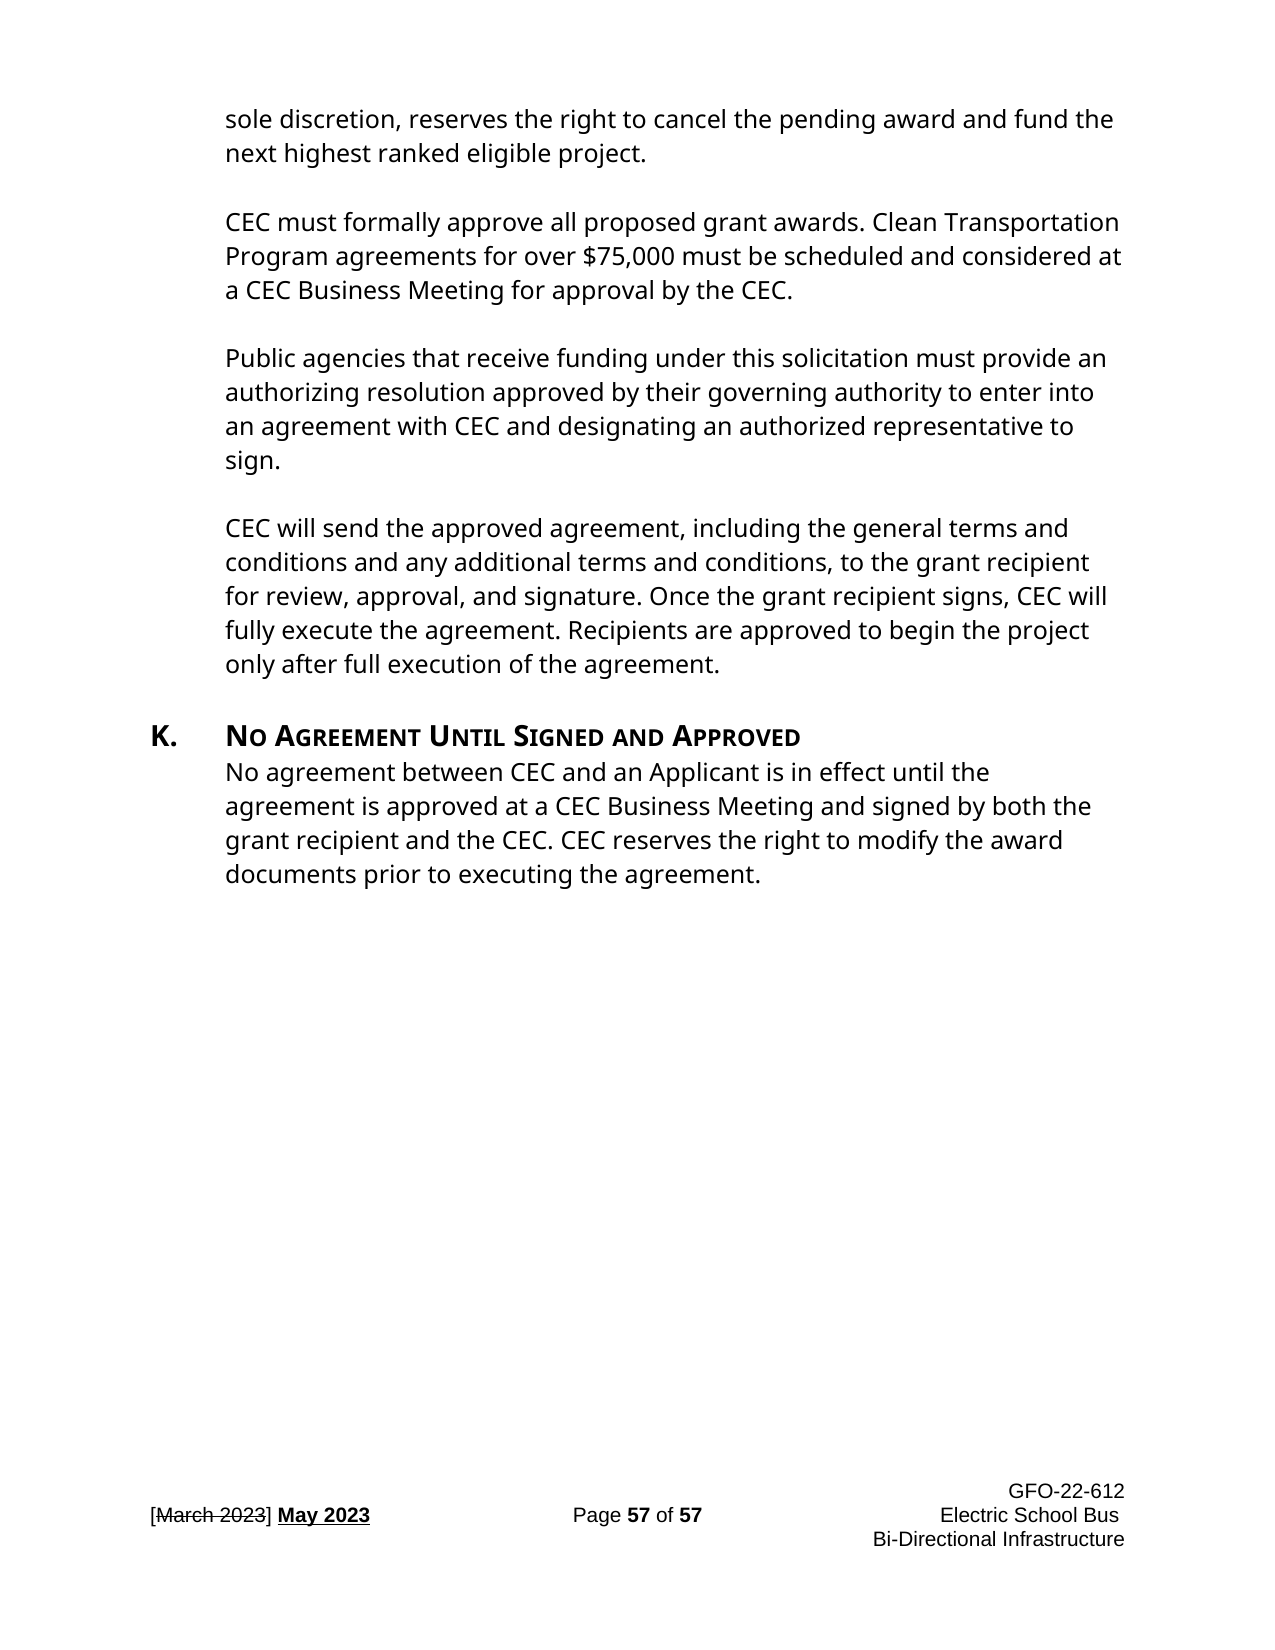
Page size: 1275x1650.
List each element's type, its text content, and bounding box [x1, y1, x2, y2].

text CEC must formally approve all proposed grant awards. Clean Transportation Program agreements for over $75,000 must be scheduled and considered at a CEC Business Meeting for approval by the CEC. [225, 204, 1125, 306]
subtitle No Agreement Until Signed and Approved [150, 715, 1125, 755]
text Public agencies that receive funding under this solicitation must provide an authorizing resolution approved by their governing authority to enter into an agreement with CEC and designating an authorized representative to sign. [225, 340, 1125, 477]
text CEC will send the approved agreement, including the general terms and conditions and any additional terms and conditions, to the grant recipient for review, approval, and signature. Once the grant recipient signs, CEC will fully execute the agreement. Recipients are approved to begin the project only after full execution of the agreement. [225, 511, 1125, 681]
text No agreement between CEC and an Applicant is in effect until the agreement is approved at a CEC Business Meeting and signed by both the grant recipient and the CEC. CEC reserves the right to modify the award documents prior to executing the agreement. [225, 755, 1125, 891]
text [225, 102, 1125, 170]
